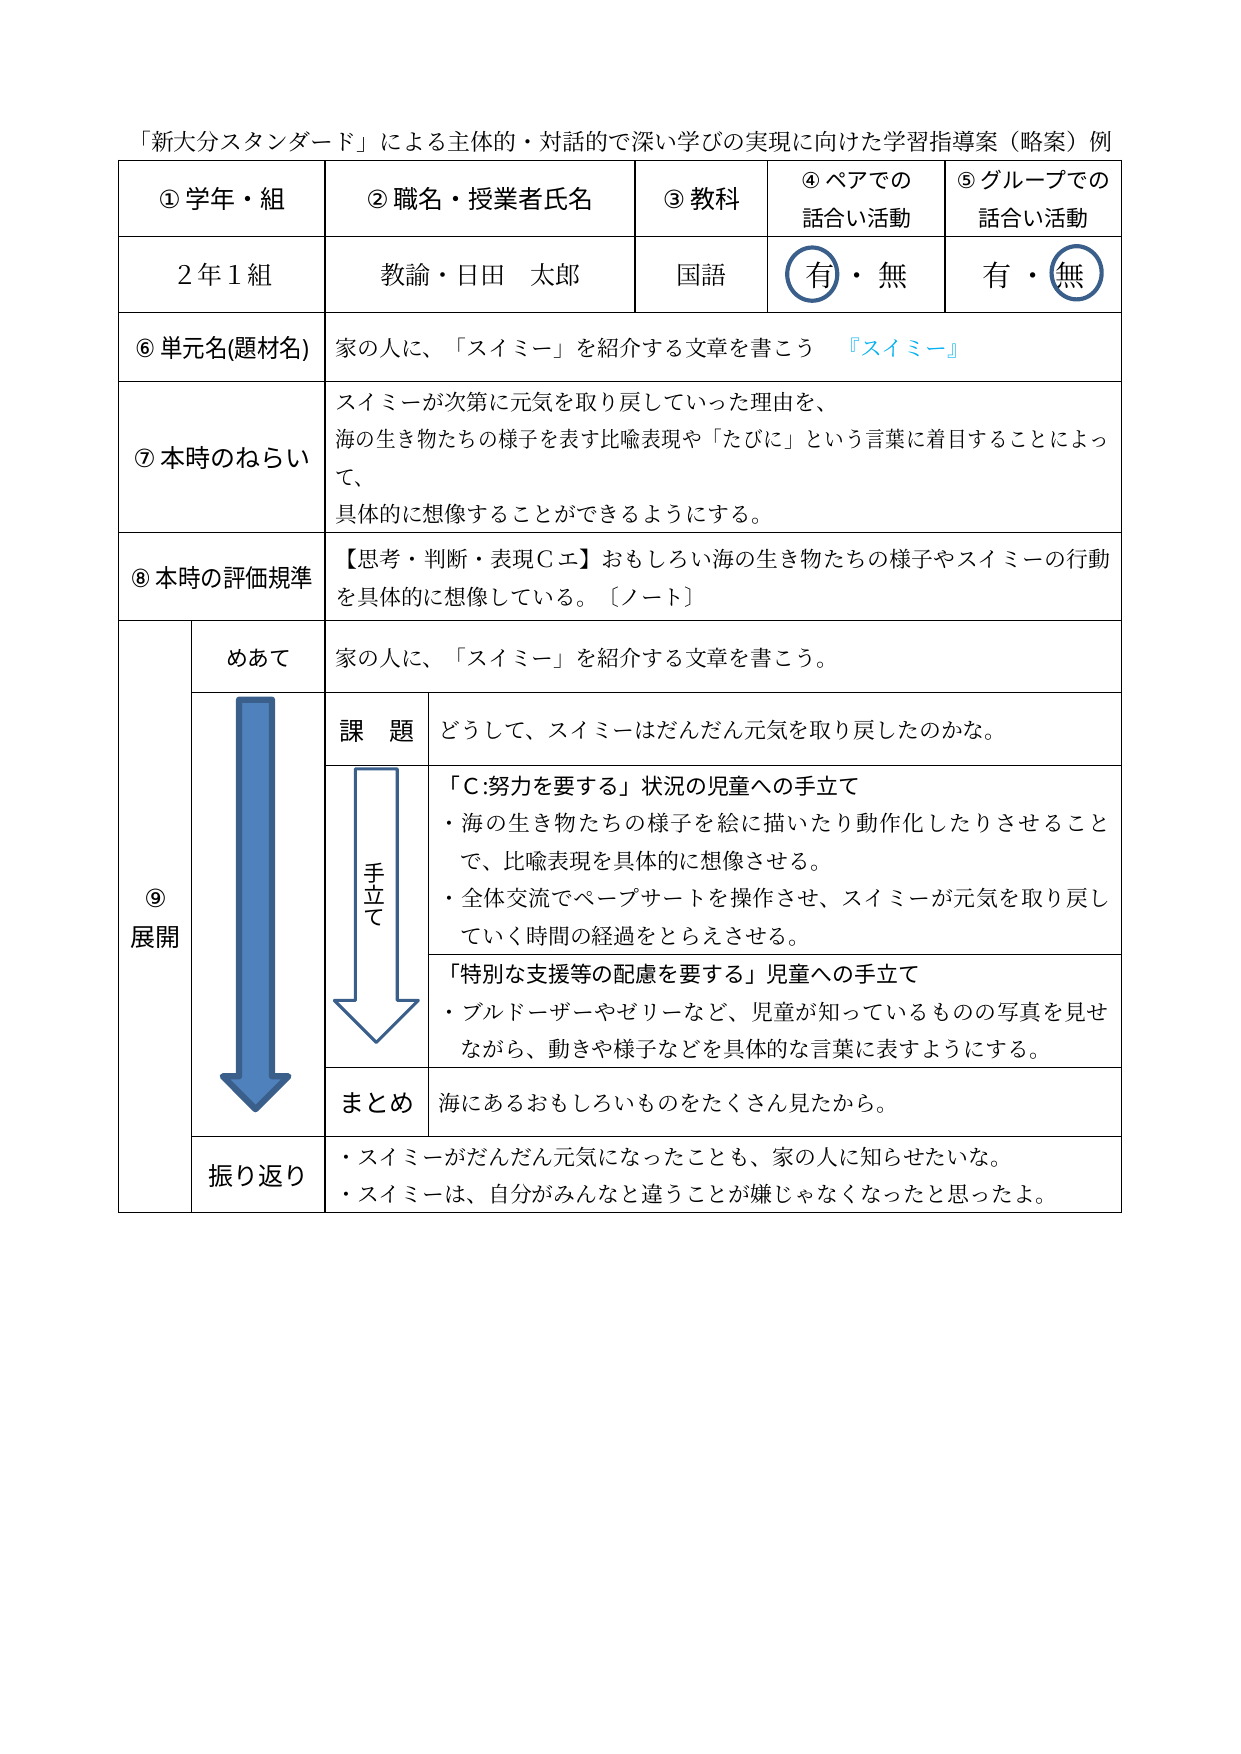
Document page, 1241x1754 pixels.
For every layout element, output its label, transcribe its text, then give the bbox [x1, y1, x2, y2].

table_cell [192, 693, 324, 1136]
table_cell 教諭・日田 太郎 [326, 237, 634, 312]
table_header ④ペアでの 話合い活動 [768, 161, 944, 236]
table_header ③教科 [636, 161, 767, 236]
table_cell [326, 766, 428, 1067]
table_header ②職名・授業者氏名 [326, 161, 634, 236]
table_cell まとめ [326, 1068, 428, 1136]
table_header ⑤グループでの 話合い活動 [946, 161, 1121, 236]
table_cell ２年１組 [119, 237, 324, 312]
table_cell どうして、スイミーはだんだん元気を取り戻したのかな。 [429, 693, 1121, 765]
table_cell 海にあるおもしろいものをたくさん見たから。 [429, 1068, 1121, 1136]
table_cell 「Ｃ:努力を要する」状況の児童への手立て ・海の生き物たちの様子を絵に描いたり動作化したりさせることで、比喩表現を具体的に想像させる。 ・全体交流でペープサートを操作させ、スイミーが元気を取り戻していく時間の経過をとらえさせる。 [429, 766, 1121, 953]
picture [948, 343, 956, 358]
table_cell ・スイミーがだんだん元気になったことも、家の人に知らせたいな。 ・スイミーは、自分がみんなと違うことが嫌じゃなくなったと思ったよ。 [326, 1137, 1121, 1212]
table_cell スイミーが次第に元気を取り戻していった理由を、 海の生き物たちの様子を表す比喩表現や「たびに」という言葉に着目することによって、 具体的に想像することができるようにする。 [326, 382, 1121, 532]
table_cell 課 題 [326, 693, 428, 765]
table_cell めあて [192, 621, 324, 692]
table_cell 有 ・ 無 [768, 237, 944, 312]
table_cell 「特別な支援等の配慮を要する」児童への手立て ・ブルドーザーやゼリーなど、児童が知っているものの写真を見せながら、動きや様子などを具体的な言葉に表すようにする。 [429, 955, 1121, 1067]
table_header ①学年・組 [119, 161, 324, 236]
table_cell ⑥単元名(題材名) [119, 313, 324, 381]
table_cell ⑦本時のねらい [119, 382, 324, 532]
text 「新大分スタンダード」による主体的・対話的で深い学びの実現に向けた学習指導案（略案）例 [118, 122, 1122, 159]
table_cell 家の人に、「スイミー」を紹介する文章を書こう。 [326, 621, 1121, 692]
table_cell ⑧本時の評価規準 [119, 533, 324, 620]
table_cell ⑨ 展開 [119, 621, 191, 1212]
table_cell 【思考・判断・表現Ｃエ】おもしろい海の生き物たちの様子やスイミーの行動を具体的に想像している。〔ノート〕 [326, 533, 1121, 620]
table_cell 振り返り [192, 1137, 324, 1212]
table_cell 国語 [636, 237, 767, 312]
table_cell 有 ・ 無 [946, 237, 1121, 312]
picture [851, 338, 859, 352]
table_cell 家の人に、「スイミー」を紹介する文章を書こう 『スイミー』 [326, 313, 1121, 381]
